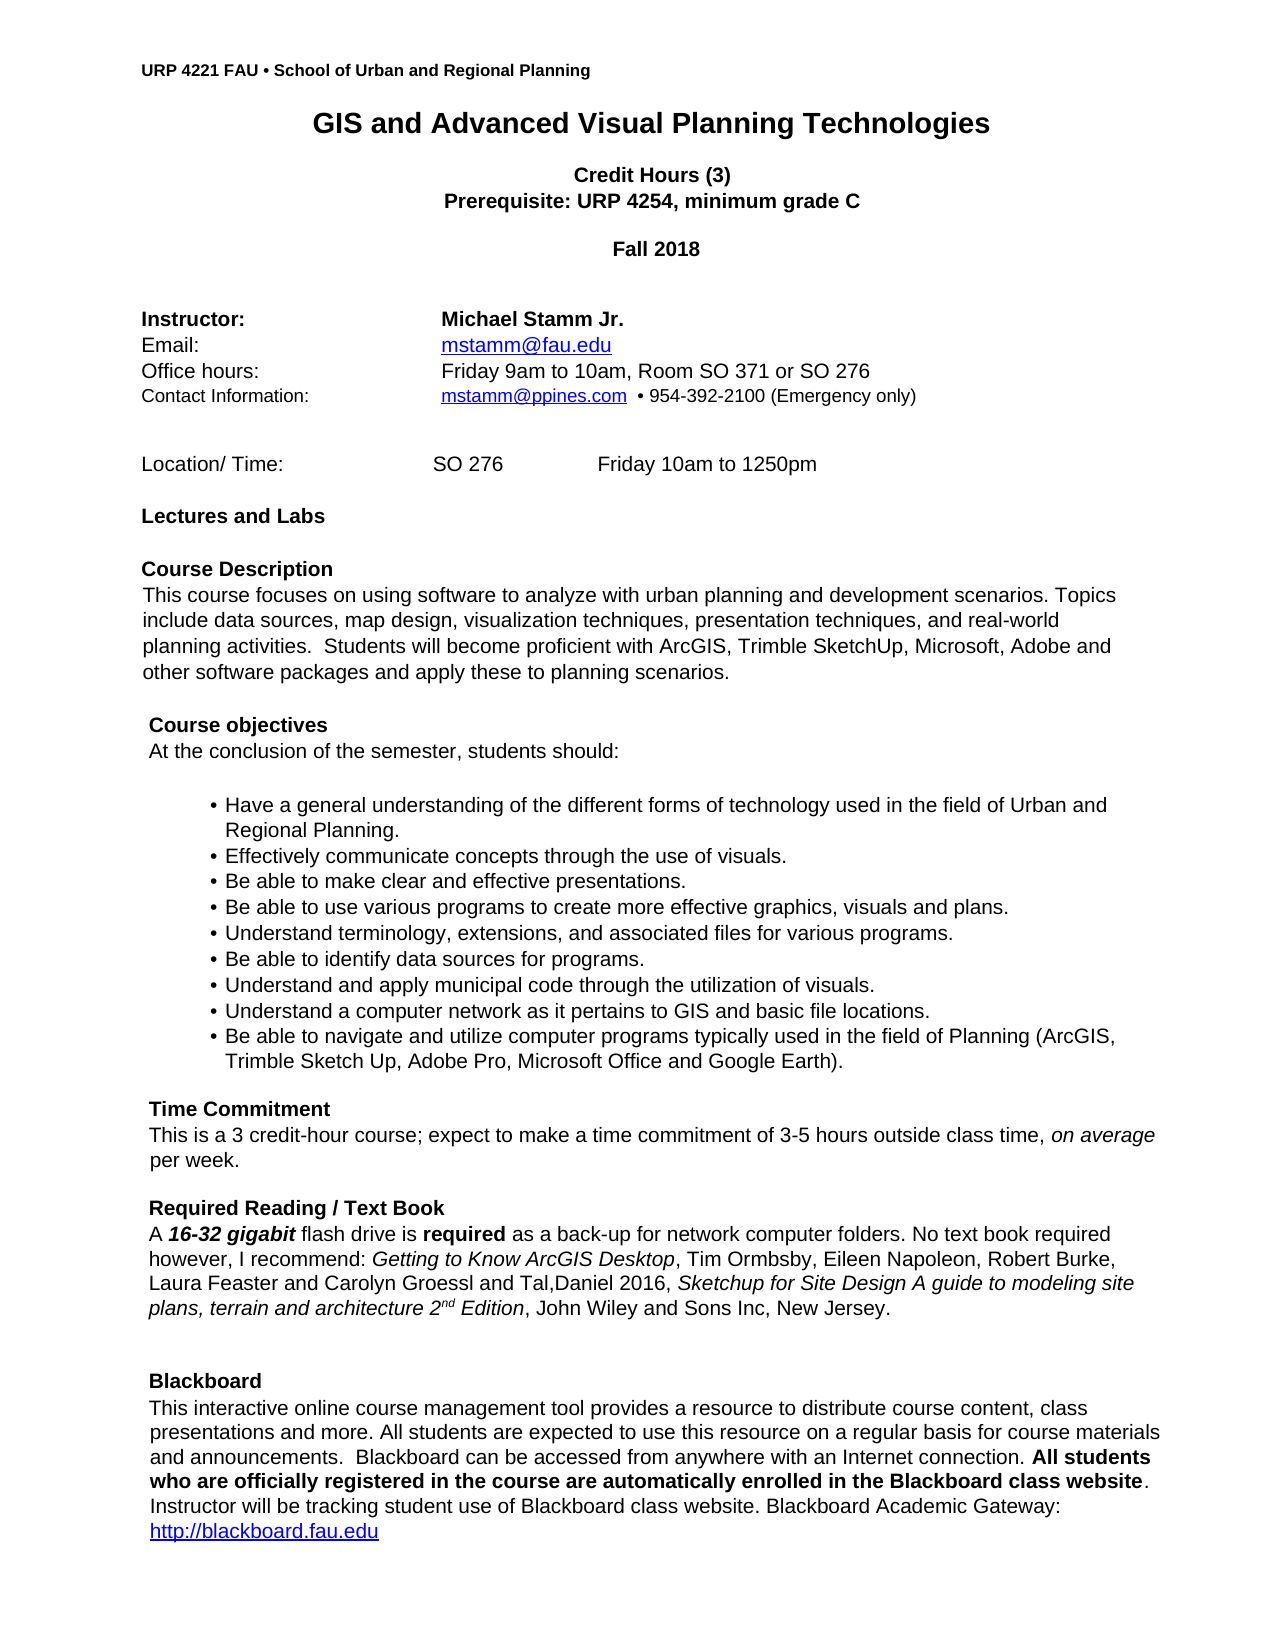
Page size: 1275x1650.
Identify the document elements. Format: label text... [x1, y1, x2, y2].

text Fall 2018 [150, 237, 1162, 261]
subtitle Blackboard [148, 1369, 1124, 1393]
list Be able to navigate and utilize computer programs typically used in the field of Planning (ArcGIS, Trimble Sketch Up, Adobe Pro, Microsoft Office and Google Earth). [210, 1024, 1162, 1073]
text Location/ Time: SO 276 Friday 10am to 1250pm [141, 452, 1162, 476]
text This is a 3 credit-hour course; expect to make a time commitment of 3-5 hours outside class time, on average per week. [148, 1123, 1162, 1172]
text URP 4221 FAU • School of Urban and Regional Planning [141, 61, 1162, 94]
text Office hours: Friday 9am to 10am, Room SO 371 or SO 276 [141, 359, 1162, 383]
text This interactive online course management tool provides a resource to distribute course content, class presentations and more. All students are expected to use this resource on a regular basis for course materials and announcements. Blackboard can be accessed from anywhere with an Internet connection. All students who are officially registered in the course are automatically enrolled in the Blackboard class website. Instructor will be tracking student use of Blackboard class website. Blackboard Academic Gateway: http://blackboard.fau.edu [148, 1396, 1162, 1542]
subtitle Lectures and Labs [141, 504, 1124, 528]
text Contact Information: mstamm@ppines.com • 954-392-2100 (Emergency only) [141, 384, 1162, 422]
list Understand terminology, extensions, and associated files for various programs. [210, 921, 1162, 945]
subtitle Course Description This course focuses on using software to analyze with urban planning and development scenarios. Topics include data sources, map design, visualization techniques, presentation techniques, and real-world planning activities. Students will become proficient with ArcGIS, Trimble SketchUp, Microsoft, Adobe and other software packages and apply these to planning scenarios. [141, 557, 1124, 684]
list Be able to identify data sources for programs. [210, 947, 1162, 971]
text Credit Hours (3) Prerequisite: URP 4254, minimum grade C [141, 163, 1163, 213]
text Instructor: Michael Stamm Jr. [141, 307, 1124, 331]
text A 16-32 gigabit flash drive is required as a back-up for network computer folders. No text book required however, I recommend: Getting to Know ArcGIS Desktop, Tim Ormbsby, Eileen Napoleon, Robert Burke, Laura Feaster and Carolyn Groessl and Tal,Daniel 2016, Sketchup for Site Design A guide to modeling site plans, terrain and architecture 2nd Edition, John Wiley and Sons Inc, New Jersey. [148, 1222, 1162, 1319]
list Understand and apply municipal code through the utilization of visuals. [210, 973, 1162, 997]
text At the conclusion of the semester, students should: [149, 739, 1162, 763]
text GIS and Advanced Visual Planning Technologies [141, 106, 1162, 140]
list Be able to make clear and effective presentations. [210, 869, 1162, 893]
list Be able to use various programs to create more effective graphics, visuals and plans. [210, 895, 1162, 919]
list Have a general understanding of the different forms of technology used in the field of Urban and Regional Planning. [210, 793, 1162, 842]
list Understand a computer network as it pertains to GIS and basic file locations. [210, 998, 1162, 1022]
list Effectively communicate concepts through the use of visuals. [210, 843, 1162, 867]
text Email: mstamm@fau.edu [141, 333, 1162, 357]
subtitle Time Commitment [148, 1097, 1124, 1121]
subtitle Course objectives [148, 713, 1124, 737]
subtitle Required Reading / Text Book [148, 1196, 1124, 1219]
